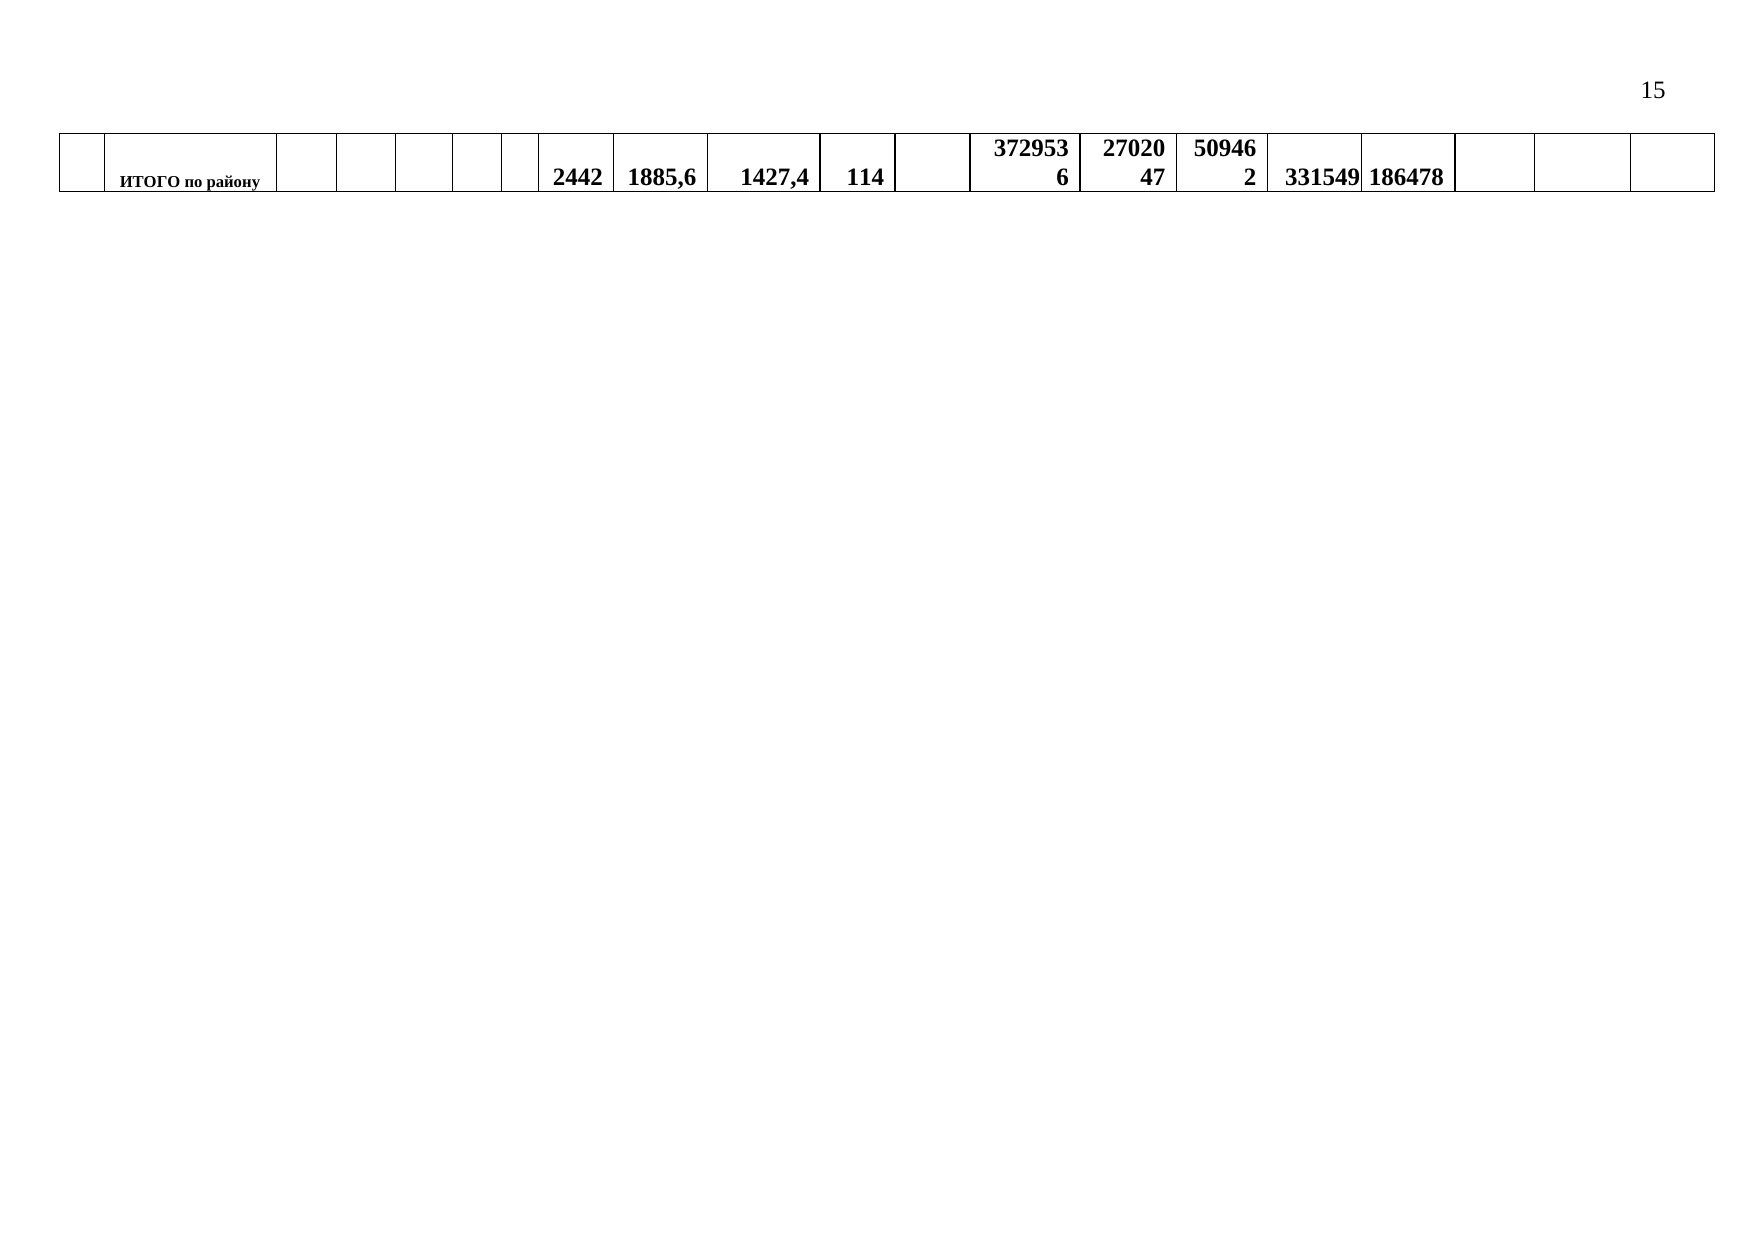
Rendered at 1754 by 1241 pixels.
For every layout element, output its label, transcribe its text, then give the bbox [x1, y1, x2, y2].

table_cell [1456, 134, 1534, 191]
table_cell 2442 [539, 134, 613, 191]
table_cell [396, 134, 452, 191]
table_cell [277, 134, 336, 191]
table_cell ИТОГО по району [105, 134, 276, 191]
table_cell 2702047 [1081, 134, 1176, 191]
table_cell 114 [821, 134, 894, 191]
table_cell [896, 134, 969, 191]
table_cell 331549 [1268, 134, 1361, 191]
table_cell 509462 [1177, 134, 1267, 191]
table_cell [337, 134, 395, 191]
table_cell 3729536 [971, 134, 1079, 191]
table_cell 1427,4 [708, 134, 819, 191]
table_cell 186478 [1362, 134, 1454, 191]
table_cell [453, 134, 501, 191]
table_cell [502, 134, 538, 191]
table_cell [60, 134, 104, 191]
table_cell 1885,6 [614, 134, 707, 191]
table_cell [1535, 134, 1630, 191]
table_cell [1631, 134, 1714, 191]
